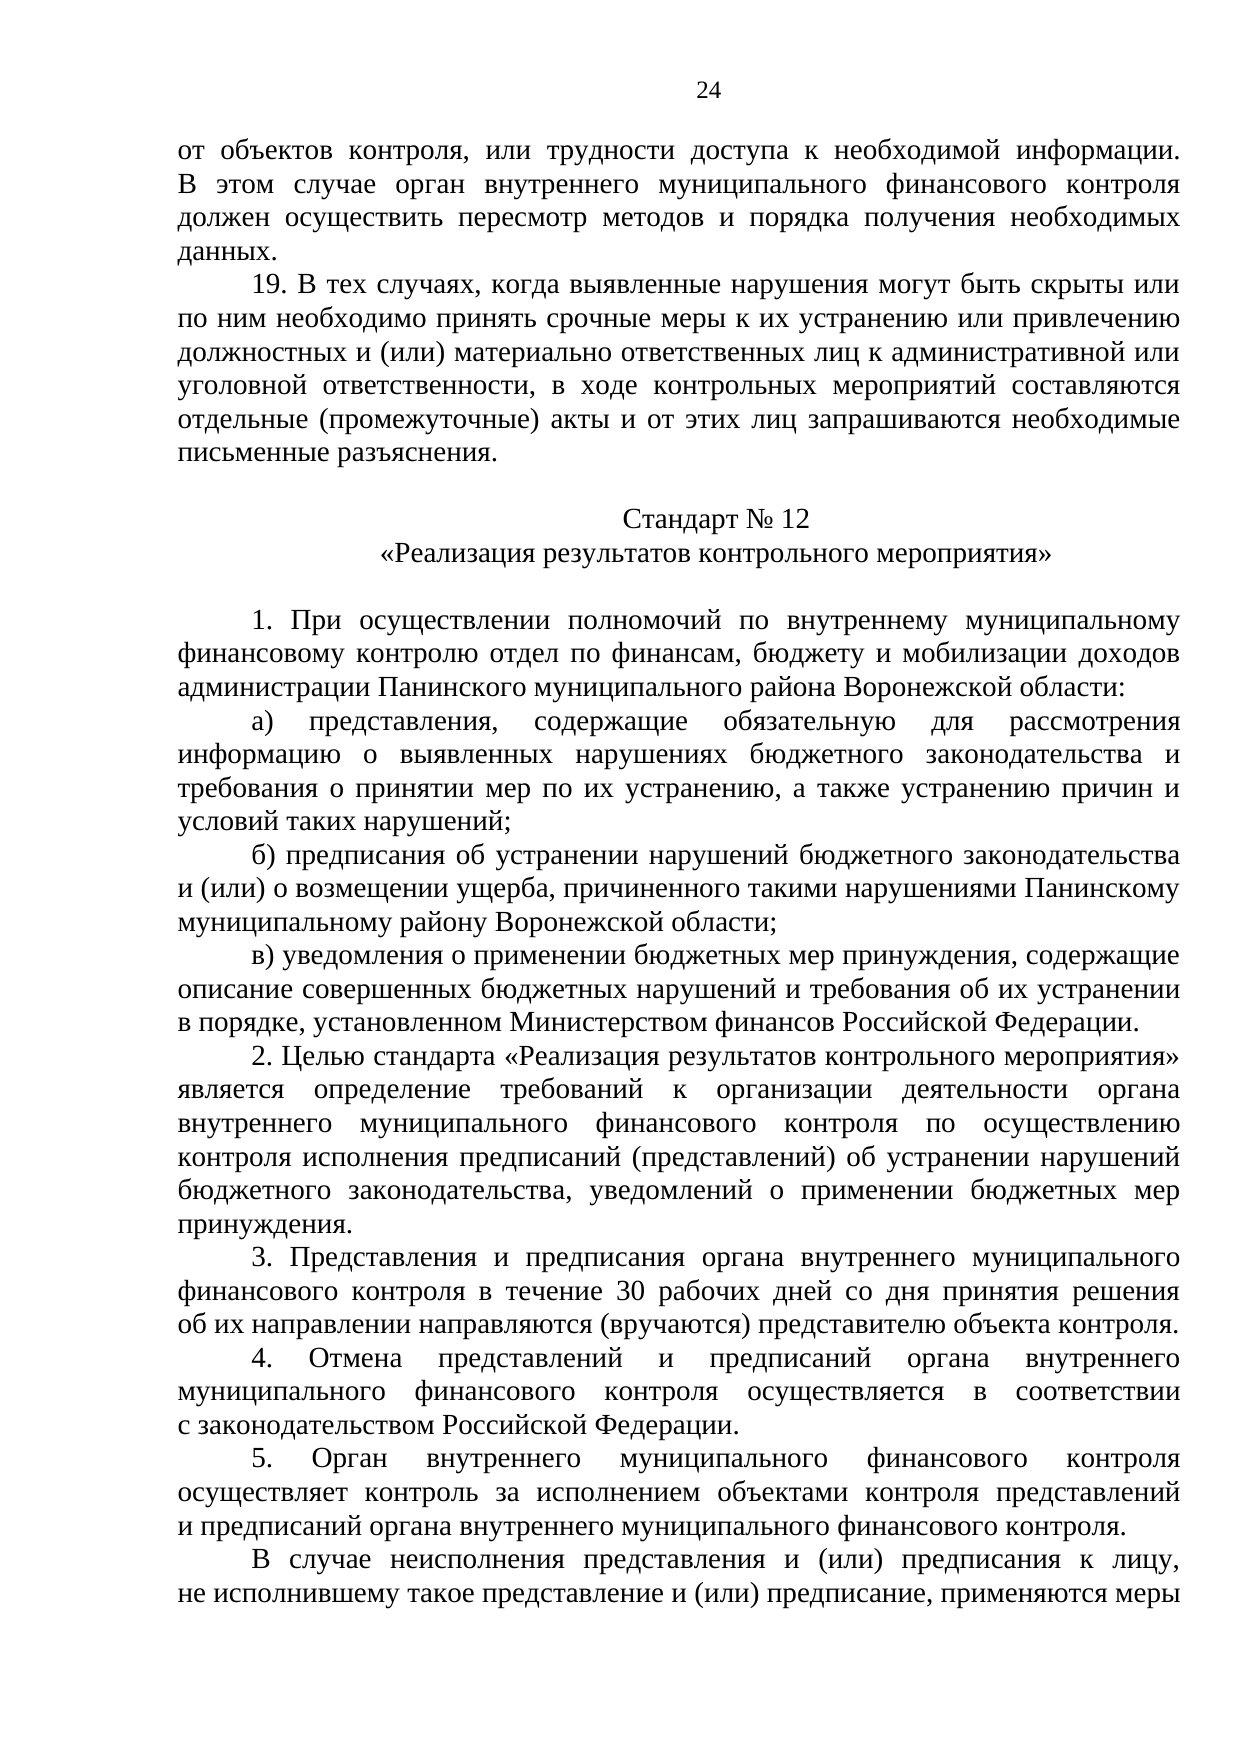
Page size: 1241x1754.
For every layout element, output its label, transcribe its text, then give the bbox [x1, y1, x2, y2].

text в) уведомления о применении бюджетных мер принуждения, содержащие описание совершенных бюджетных нарушений и требования об их устранении в порядке, установленном Министерством финансов Российской Федерации. [177, 937, 1181, 1038]
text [177, 1541, 1181, 1608]
text 19. В тех случаях, когда выявленные нарушения могут быть скрыты или по ним необходимо принять срочные меры к их устранению или привлечению должностных и (или) материально ответственных лиц к административной или уголовной ответственности, в ходе контрольных мероприятий составляются отдельные (промежуточные) акты и от этих лиц запрашиваются необходимые письменные разъяснения. [177, 267, 1181, 468]
text 5. Орган внутреннего муниципального финансового контроля осуществляет контроль за исполнением объектами контроля представлений и предписаний органа внутреннего муниципального финансового контроля. [177, 1441, 1181, 1541]
text «Реализация результатов контрольного мероприятия» [177, 535, 1181, 568]
text 1. При осуществлении полномочий по внутреннему муниципальному финансовому контролю отдел по финансам, бюджету и мобилизации доходов администрации Панинского муниципального района Воронежской области: [177, 602, 1181, 703]
text Стандарт № 12 [177, 501, 1181, 535]
text а) представления, содержащие обязательную для рассмотрения информацию о выявленных нарушениях бюджетного законодательства и требования о принятии мер по их устранению, а также устранению причин и условий таких нарушений; [177, 703, 1181, 837]
text 4. Отмена представлений и предписаний органа внутреннего муниципального финансового контроля осуществляется в соответствии с законодательством Российской Федерации. [177, 1340, 1181, 1441]
text 3. Представления и предписания органа внутреннего муниципального финансового контроля в течение 30 рабочих дней со дня принятия решения об их направлении направляются (вручаются) представителю объекта контроля. [177, 1239, 1181, 1340]
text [177, 132, 1181, 267]
text б) предписания об устранении нарушений бюджетного законодательства и (или) о возмещении ущерба, причиненного такими нарушениями Панинскому муниципальному району Воронежской области; [177, 837, 1181, 937]
text 2. Целью стандарта «Реализация результатов контрольного мероприятия» является определение требований к организации деятельности органа внутреннего муниципального финансового контроля по осуществлению контроля исполнения предписаний (представлений) об устранении нарушений бюджетного законодательства, уведомлений о применении бюджетных мер принуждения. [177, 1038, 1181, 1239]
